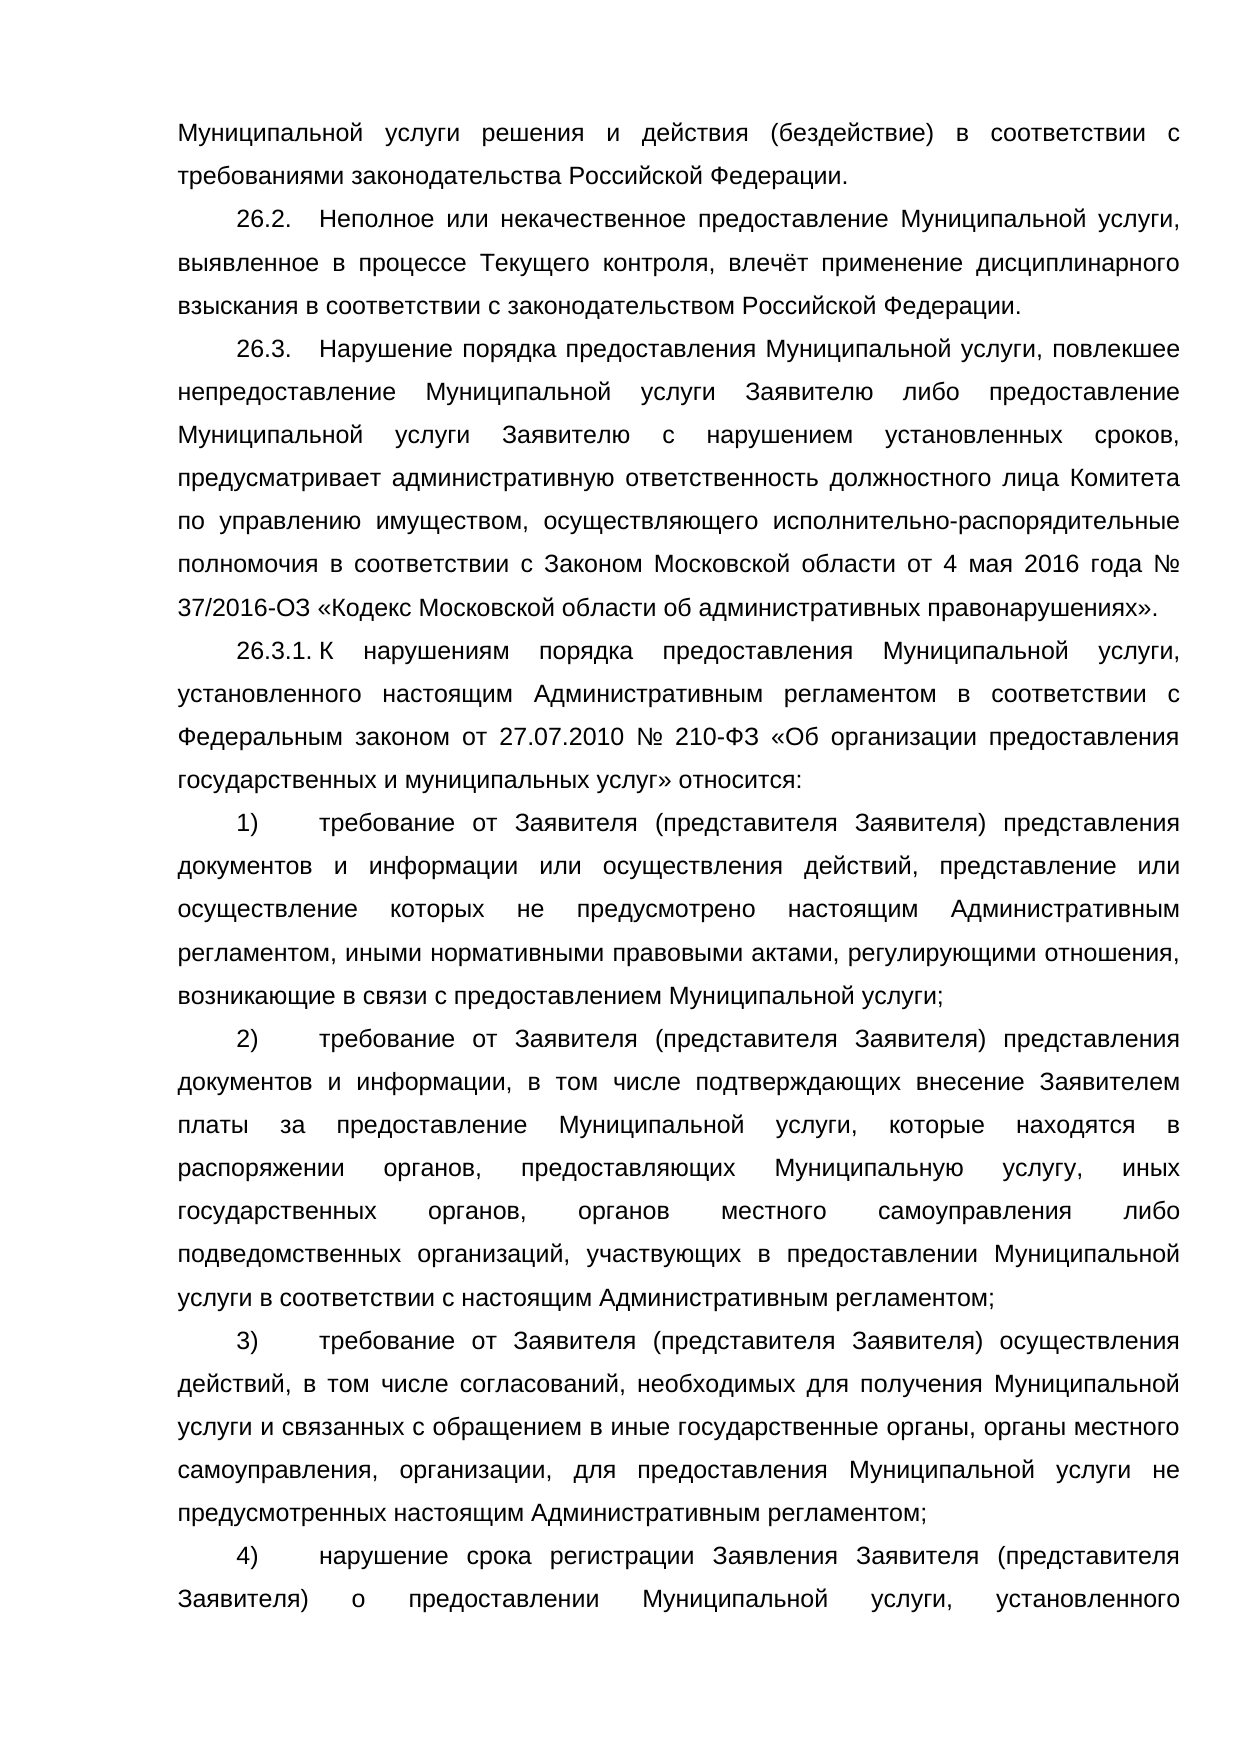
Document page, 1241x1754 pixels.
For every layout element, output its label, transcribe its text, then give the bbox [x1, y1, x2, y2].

text К нарушениям порядка предоставления Муниципальной услуги, установленного настоящим Административным регламентом в соответствии с Федеральным законом от 27.07.2010 № 210-ФЗ «Об организации предоставления государственных и муниципальных услуг» относится: [177, 636, 1181, 794]
text Неполное или некачественное предоставление Муниципальной услуги, выявленное в процессе Текущего контроля, влечёт применение дисциплинарного взыскания в соответствии с законодательством Российской Федерации. [177, 204, 1181, 319]
list требование от Заявителя (представителя Заявителя) осуществления действий, в том числе согласований, необходимых для получения Муниципальной услуги и связанных с обращением в иные государственные органы, органы местного самоуправления, организации, для предоставления Муниципальной услуги не предусмотренных настоящим Административным регламентом; [177, 1326, 1181, 1527]
text Нарушение порядка предоставления Муниципальной услуги, повлекшее непредоставление Муниципальной услуги Заявителю либо предоставление Муниципальной услуги Заявителю с нарушением установленных сроков, предусматривает административную ответственность должностного лица Комитета по управлению имуществом, осуществляющего исполнительно-распорядительные полномочия в соответствии с Законом Московской области от 4 мая 2016 года № 37/2016-ОЗ «Кодекс Московской области об административных правонарушениях». [177, 334, 1181, 621]
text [177, 118, 1181, 190]
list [177, 1541, 1181, 1613]
list требование от Заявителя (представителя Заявителя) представления документов и информации или осуществления действий, представление или осуществление которых не предусмотрено настоящим Административным регламентом, иными нормативными правовыми актами, регулирующими отношения, возникающие в связи с предоставлением Муниципальной услуги; [177, 808, 1181, 1009]
list требование от Заявителя (представителя Заявителя) представления документов и информации, в том числе подтверждающих внесение Заявителем платы за предоставление Муниципальной услуги, которые находятся в распоряжении органов, предоставляющих Муниципальную услугу, иных государственных органов, органов местного самоуправления либо подведомственных организаций, участвующих в предоставлении Муниципальной услуги в соответствии с настоящим Административным регламентом; [177, 1024, 1181, 1311]
